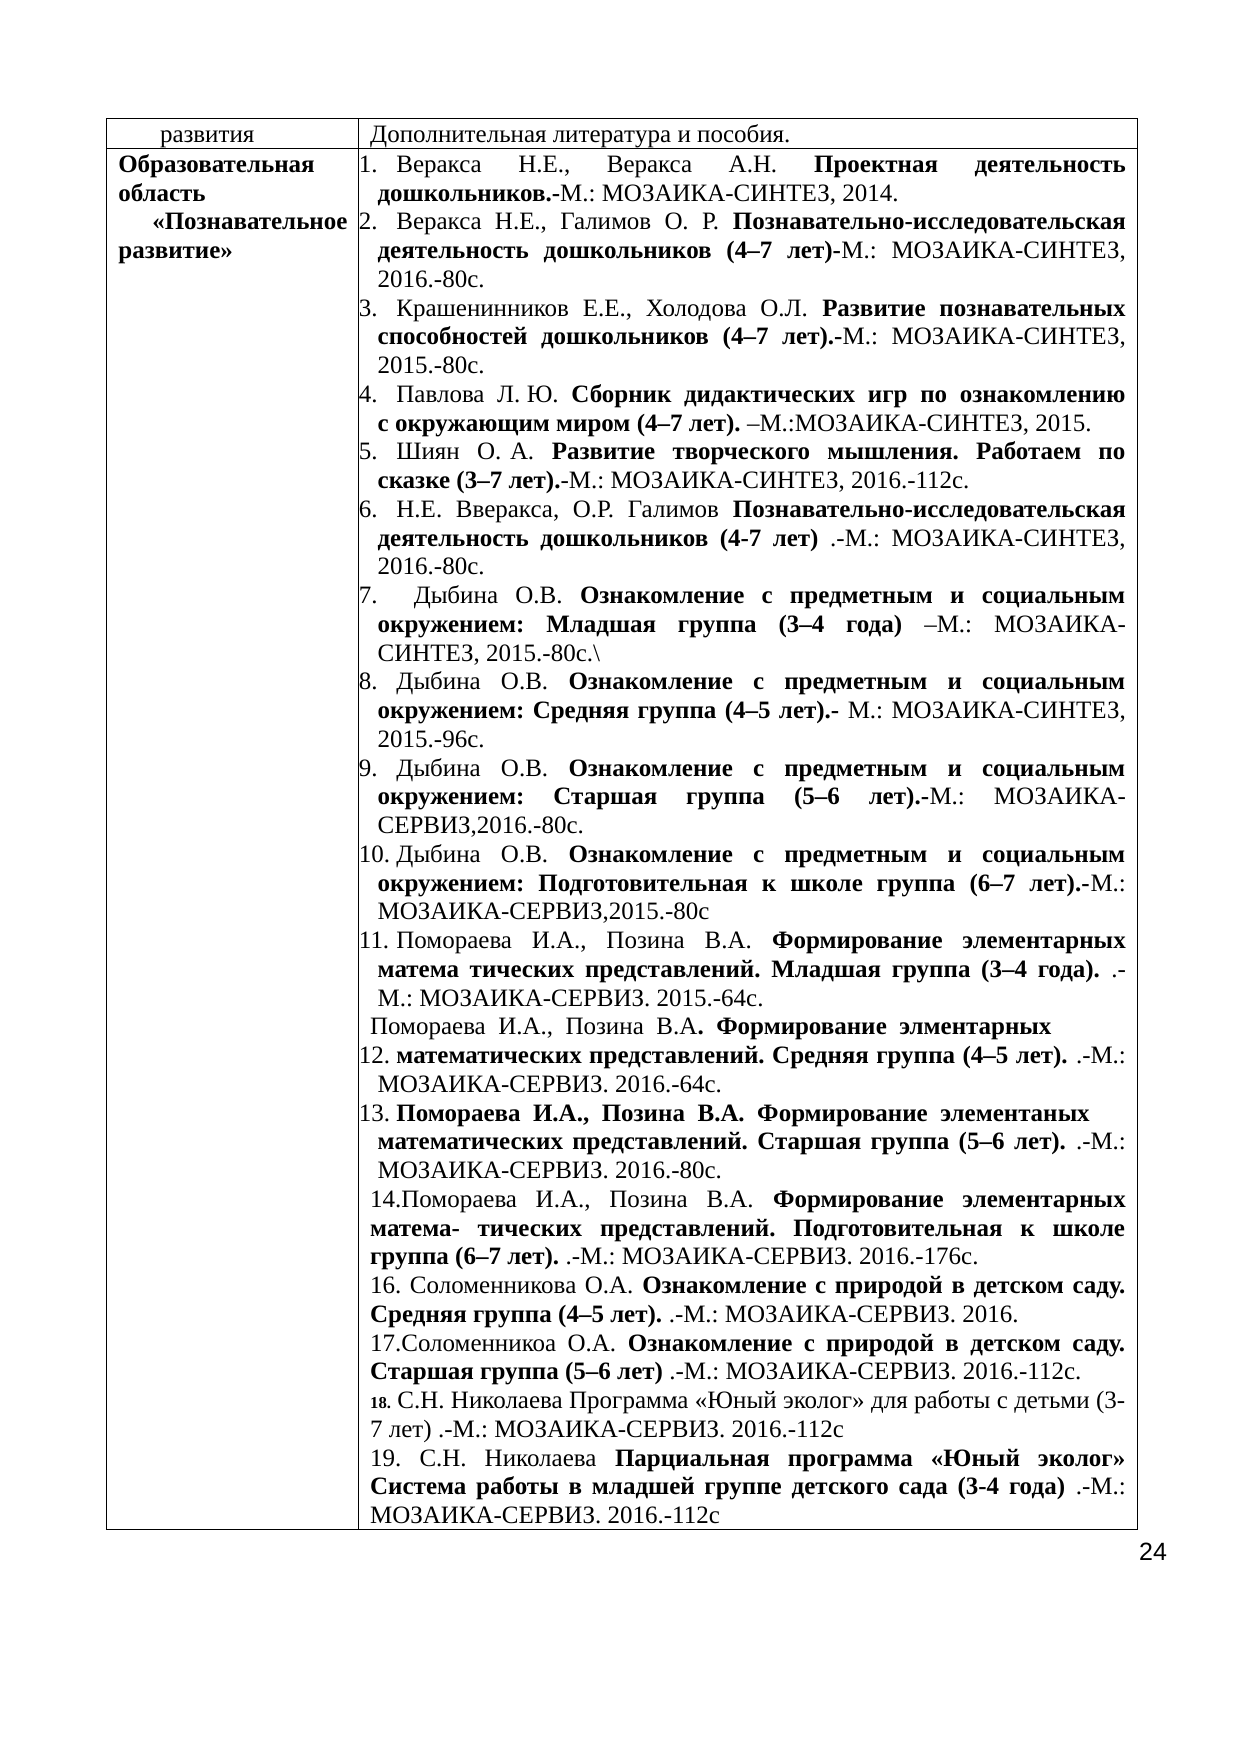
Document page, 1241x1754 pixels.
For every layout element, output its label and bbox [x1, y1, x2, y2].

table_cell [359, 149, 1137, 1529]
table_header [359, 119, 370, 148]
table_header [107, 119, 358, 148]
table_cell [107, 149, 358, 1529]
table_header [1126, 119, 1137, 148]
